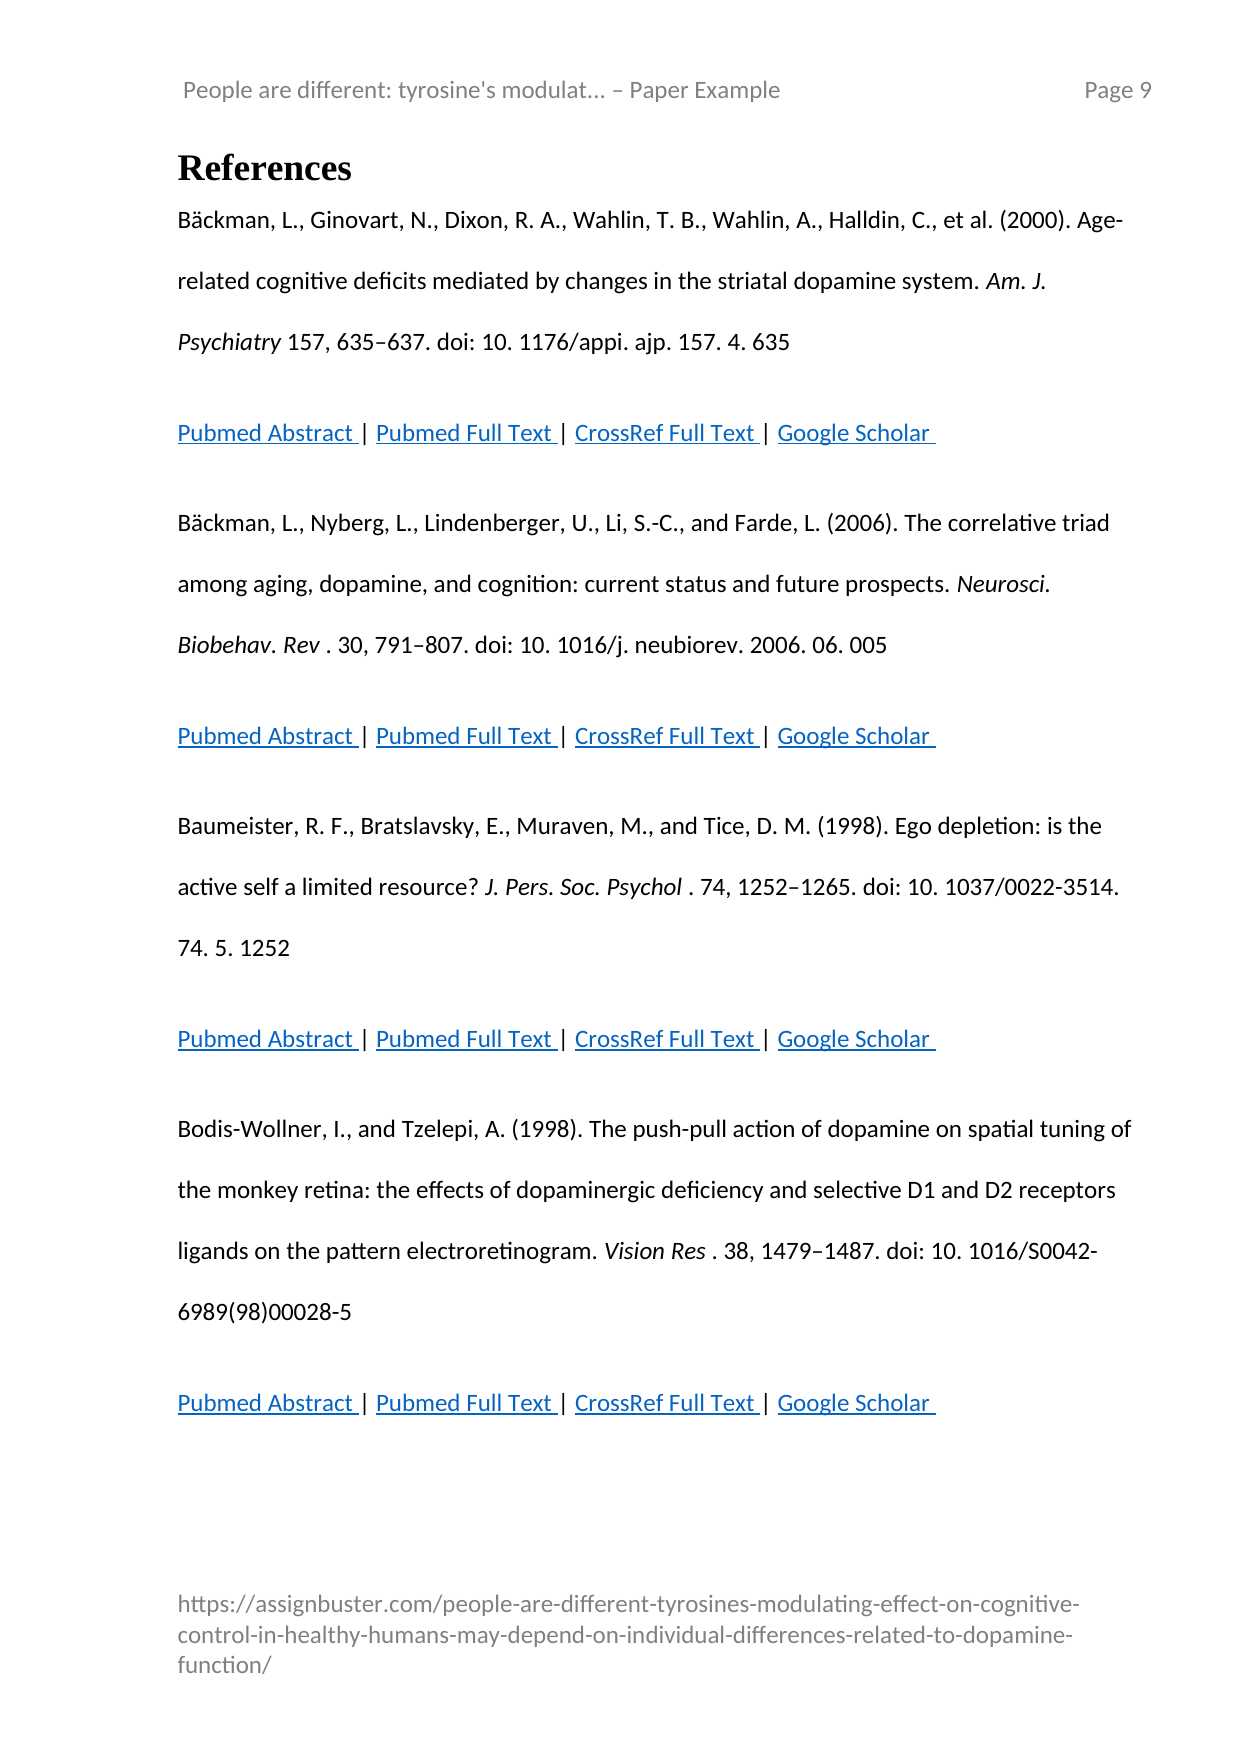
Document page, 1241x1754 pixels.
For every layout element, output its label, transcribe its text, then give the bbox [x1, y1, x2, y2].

subtitle References [177, 145, 1152, 188]
text Bodis-Wollner, I., and Tzelepi, A. (1998). The push-pull action of dopamine on spatial tuning of the monkey retina: the effects of dopaminergic deficiency and selective D1 and D2 receptors ligands on the pattern electroretinogram. Vision Res . 38, 1479–1487. doi: 10. 1016/S0042-6989(98)00028-5 [177, 1113, 1152, 1327]
text Bäckman, L., Ginovart, N., Dixon, R. A., Wahlin, T. B., Wahlin, A., Halldin, C., et al. (2000). Age-related cognitive deficits mediated by changes in the striatal dopamine system. Am. J. Psychiatry 157, 635–637. doi: 10. 1176/appi. ajp. 157. 4. 635 [177, 204, 1152, 357]
text Bäckman, L., Nyberg, L., Lindenberger, U., Li, S.-C., and Farde, L. (2006). The correlative triad among aging, dopamine, and cognition: current status and future prospects. Neurosci. Biobehav. Rev . 30, 791–807. doi: 10. 1016/j. neubiorev. 2006. 06. 005 [177, 507, 1152, 660]
text Pubmed Abstract | Pubmed Full Text | CrossRef Full Text | Google Scholar [177, 720, 1152, 750]
text Baumeister, R. F., Bratslavsky, E., Muraven, M., and Tice, D. M. (1998). Ego depletion: is the active self a limited resource? J. Pers. Soc. Psychol . 74, 1252–1265. doi: 10. 1037/0022-3514. 74. 5. 1252 [177, 810, 1152, 963]
text Pubmed Abstract | Pubmed Full Text | CrossRef Full Text | Google Scholar [177, 1023, 1152, 1053]
text Pubmed Abstract | Pubmed Full Text | CrossRef Full Text | Google Scholar [177, 1387, 1152, 1418]
text Pubmed Abstract | Pubmed Full Text | CrossRef Full Text | Google Scholar [177, 417, 1152, 447]
